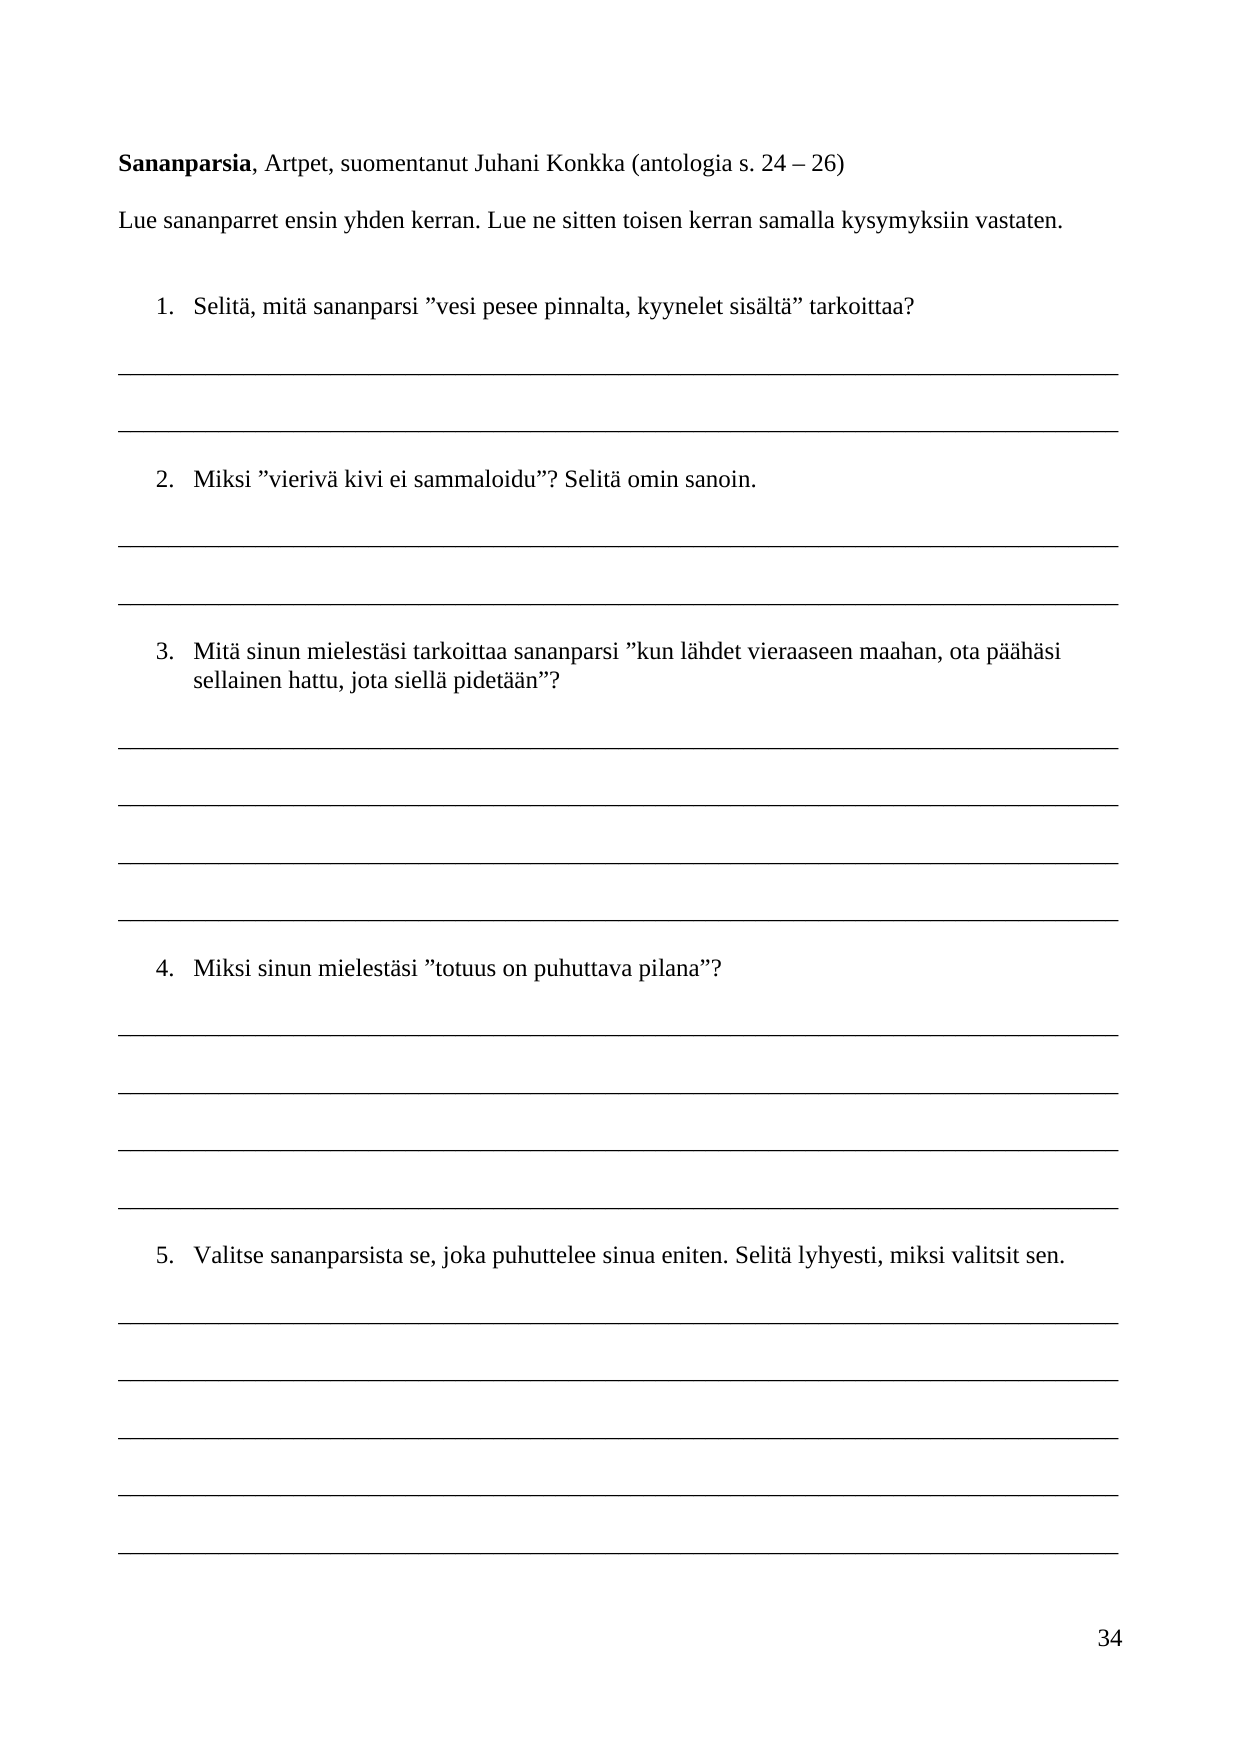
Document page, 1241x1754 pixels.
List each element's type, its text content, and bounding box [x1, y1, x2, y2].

text Lue sananparret ensin yhden kerran. Lue ne sitten toisen kerran samalla kysymyksiin vastaten. [118, 205, 1122, 234]
text ________________________________________________________________________________ [118, 838, 1122, 866]
list Miksi sinun mielestäsi ”totuus on puhuttava pilana”? [156, 953, 1122, 981]
text Sananparsia, Artpet, suomentanut Juhani Konkka (antologia s. 24 – 26) [118, 148, 1122, 176]
text ________________________________________________________________________________ [118, 1183, 1122, 1211]
text ________________________________________________________________________________ [118, 895, 1122, 924]
text ________________________________________________________________________________ [118, 349, 1122, 378]
list Mitä sinun mielestäsi tarkoittaa sananparsi ”kun lähdet vieraaseen maahan, ota päähäsi sellainen hattu, jota siellä pidetään”? [156, 636, 1122, 694]
text ________________________________________________________________________________ [118, 406, 1122, 435]
text ________________________________________________________________________________ [118, 1470, 1122, 1499]
text ________________________________________________________________________________ [118, 1010, 1122, 1039]
list Valitse sananparsista se, joka puhuttelee sinua eniten. Selitä lyhyesti, miksi valitsit sen. [156, 1240, 1122, 1269]
text ________________________________________________________________________________ [118, 1528, 1122, 1556]
text ________________________________________________________________________________ [118, 1413, 1122, 1441]
text ________________________________________________________________________________ [118, 1068, 1122, 1096]
text ________________________________________________________________________________ [118, 1298, 1122, 1326]
text ________________________________________________________________________________ [118, 723, 1122, 751]
list Selitä, mitä sananparsi ”vesi pesee pinnalta, kyynelet sisältä” tarkoittaa? [156, 291, 1122, 320]
list Miksi ”vierivä kivi ei sammaloidu”? Selitä omin sanoin. [156, 464, 1122, 493]
text ________________________________________________________________________________ [118, 780, 1122, 809]
text ________________________________________________________________________________ [118, 579, 1122, 608]
text ________________________________________________________________________________ [118, 1355, 1122, 1384]
text ________________________________________________________________________________ [118, 521, 1122, 550]
text ________________________________________________________________________________ [118, 1125, 1122, 1154]
